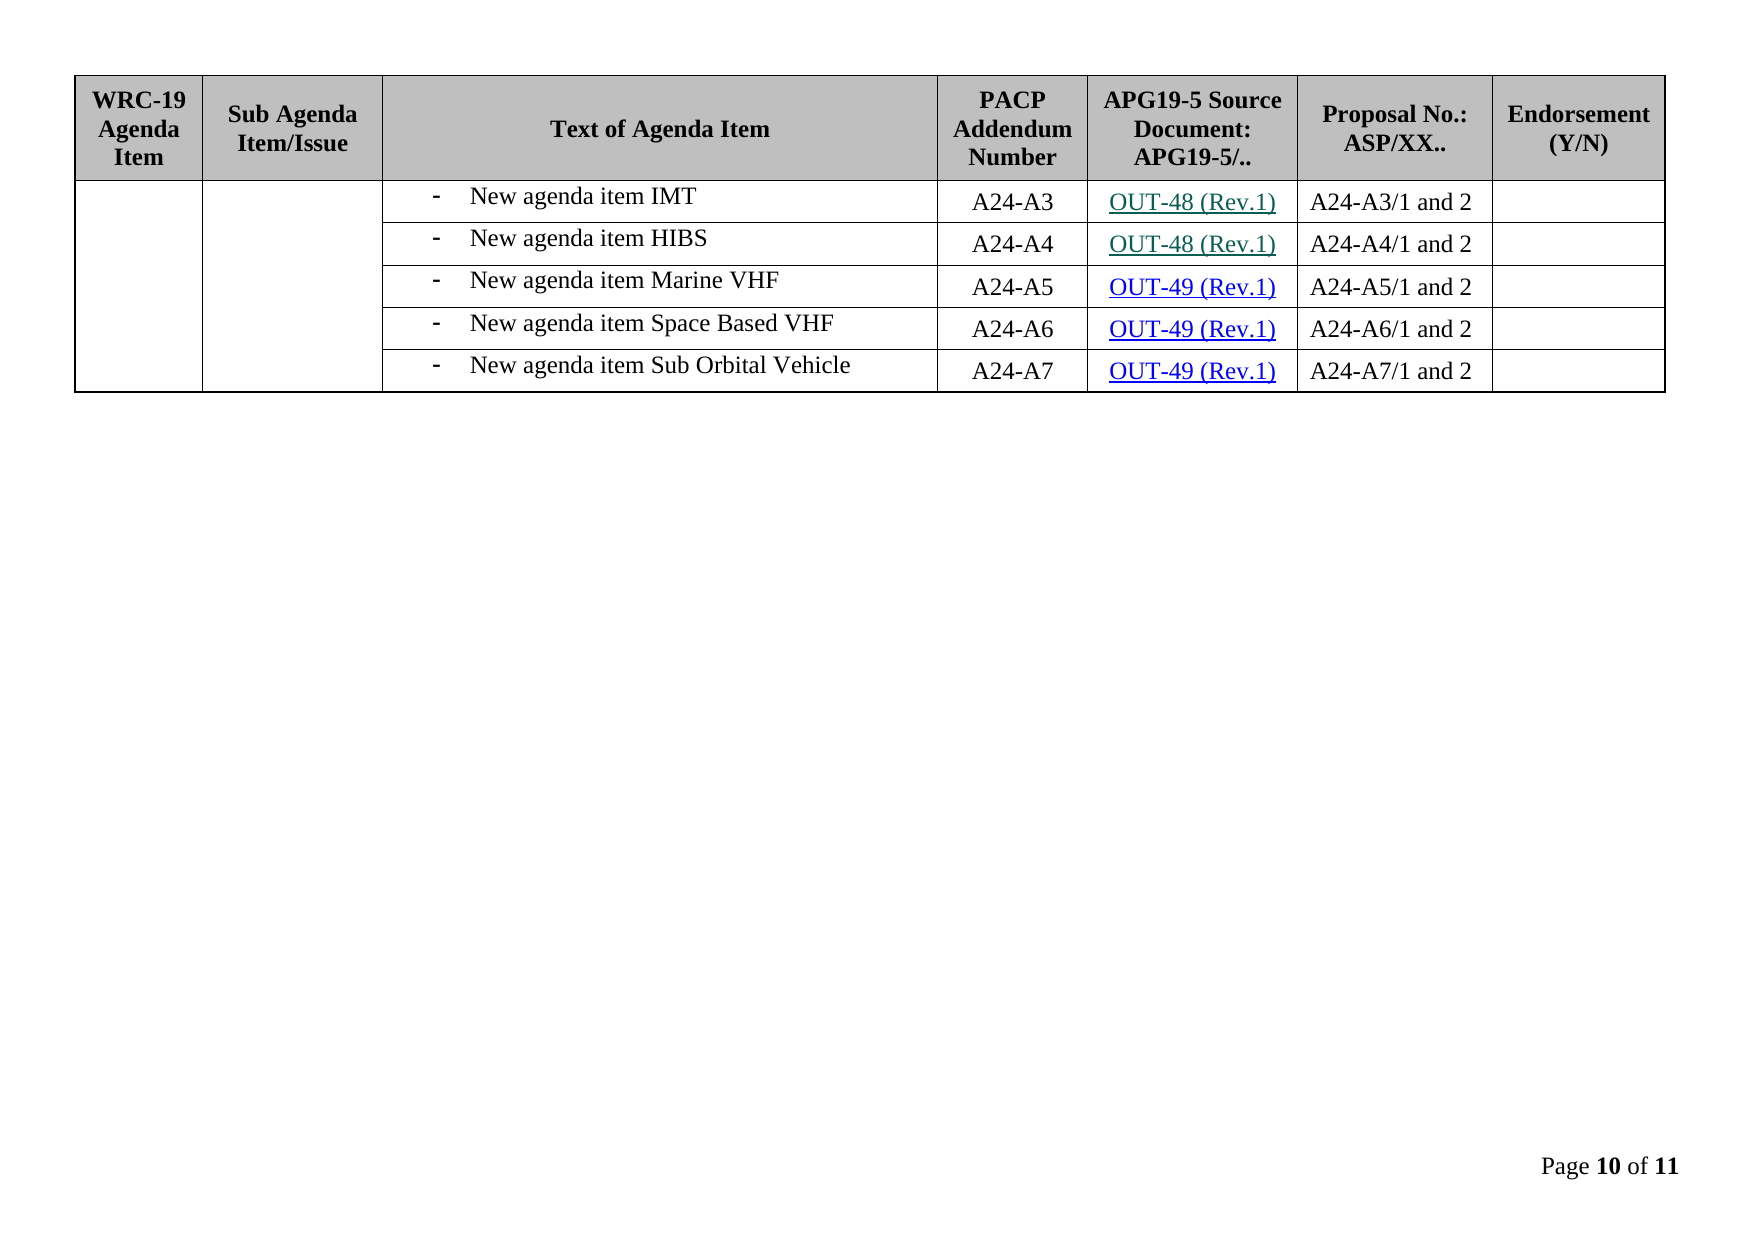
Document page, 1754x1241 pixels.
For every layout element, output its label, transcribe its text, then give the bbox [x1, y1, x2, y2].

table_header Proposal No.: ASP/XX.. [1298, 76, 1492, 180]
table_header Endorsement (Y/N) [1493, 76, 1664, 180]
table_cell A24-A7/1 and 2 [1298, 350, 1492, 391]
table_cell [1493, 181, 1664, 222]
table_cell OUT-49 (Rev.1) [1088, 350, 1297, 391]
table_header PACP Addendum Number [938, 76, 1087, 180]
table_cell [1493, 223, 1664, 264]
table_header Text of Agenda Item [383, 76, 937, 180]
table_cell A24-A5 [938, 266, 1087, 307]
table_cell New agenda item HIBS [383, 223, 937, 264]
table_header WRC-19 Agenda Item [76, 76, 202, 180]
table_cell [1493, 266, 1664, 307]
table_cell OUT-49 (Rev.1) [1088, 266, 1297, 307]
table_cell A24-A5/1 and 2 [1298, 266, 1492, 307]
table_cell A24-A6 [938, 308, 1087, 349]
table_cell New agenda item Space Based VHF [383, 308, 937, 349]
table_cell A24-A4 [938, 223, 1087, 264]
table_cell A24-A3 [938, 181, 1087, 222]
table_cell OUT-49 (Rev.1) [1088, 308, 1297, 349]
table_header Sub Agenda Item/Issue [203, 76, 382, 180]
table_cell New agenda item Marine VHF [383, 266, 937, 307]
table_cell OUT-48 (Rev.1) [1088, 223, 1297, 264]
table_cell [1493, 350, 1664, 391]
table_cell A24-A6/1 and 2 [1298, 308, 1492, 349]
table_cell [1493, 308, 1664, 349]
table_cell OUT-48 (Rev.1) [1088, 181, 1297, 222]
table_cell A24-A7 [938, 350, 1087, 391]
table_header APG19-5 Source Document: APG19-5/.. [1088, 76, 1297, 180]
table_cell A24-A4/1 and 2 [1298, 223, 1492, 264]
table_cell A24-A3/1 and 2 [1298, 181, 1492, 222]
table_cell New agenda item Sub Orbital Vehicle [383, 350, 937, 391]
table_cell New agenda item IMT [383, 181, 937, 222]
